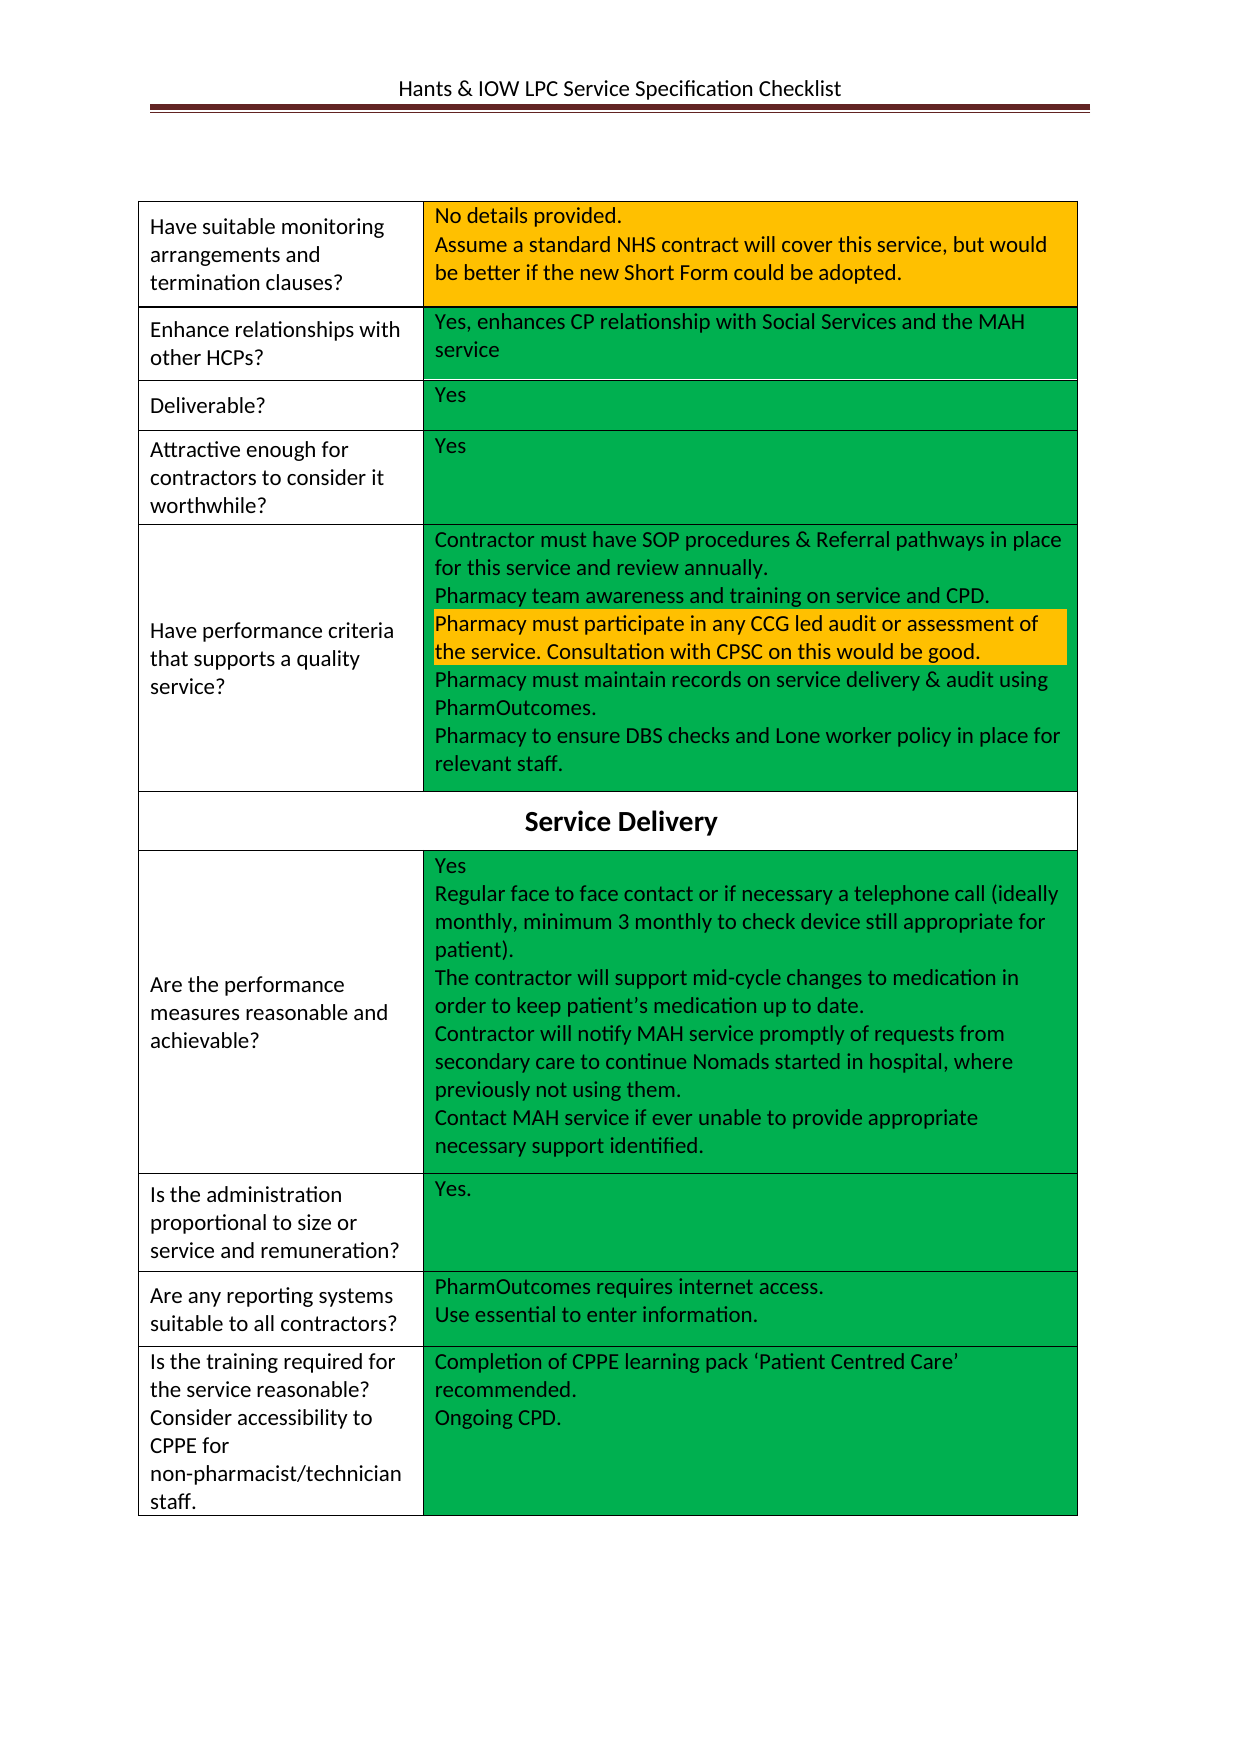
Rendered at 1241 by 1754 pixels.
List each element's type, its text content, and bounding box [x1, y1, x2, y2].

table_cell Yes [424, 431, 1077, 524]
table_cell Yes. [424, 1174, 1077, 1271]
table_cell Contractor must have SOP procedures & Referral pathways in place for this service and review annually. Pharmacy team awareness and training on service and CPD. Pharmacy must participate in any CCG led audit or assessment of the service. Consultation with CPSC on this would be good. Pharmacy must maintain records on service delivery & audit using PharmOutcomes. Pharmacy to ensure DBS checks and Lone worker policy in place for relevant staff. [424, 525, 1077, 791]
table_cell Are any reporting systems suitable to all contractors? [139, 1272, 423, 1346]
table_cell [139, 792, 165, 850]
table_cell Have performance criteria that supports a quality service? [139, 525, 423, 791]
table_cell Completion of CPPE learning pack ‘Patient Centred Care’ recommended. Ongoing CPD. [424, 1347, 1077, 1515]
table_cell No details provided. Assume a standard NHS contract will cover this service, but would be better if the new Short Form could be adopted. [424, 202, 1077, 306]
table_cell Yes, enhances CP relationship with Social Services and the MAH service [424, 308, 1077, 379]
table_cell PharmOutcomes requires internet access. Use essential to enter information. [424, 1272, 1077, 1346]
table_cell Is the training required for the service reasonable? Consider accessibility to CPPE for non-pharmacist/technician staff. [139, 1347, 423, 1515]
table_cell Service Delivery [165, 792, 1077, 850]
table_cell Enhance relationships with other HCPs? [139, 308, 423, 379]
table_cell Attractive enough for contractors to consider it worthwhile? [139, 431, 423, 524]
table_cell Yes [424, 381, 1077, 430]
table_cell Is the administration proportional to size or service and remuneration? [139, 1174, 423, 1271]
table_cell Are the performance measures reasonable and achievable? [139, 851, 423, 1173]
table_cell Yes Regular face to face contact or if necessary a telephone call (ideally monthly, minimum 3 monthly to check device still appropriate for patient). The contractor will support mid-cycle changes to medication in order to keep patient’s medication up to date. Contractor will notify MAH service promptly of requests from secondary care to continue Nomads started in hospital, where previously not using them. Contact MAH service if ever unable to provide appropriate necessary support identified. [424, 851, 1077, 1173]
table_cell Have suitable monitoring arrangements and termination clauses? [139, 202, 423, 306]
table_cell Deliverable? [139, 381, 423, 430]
